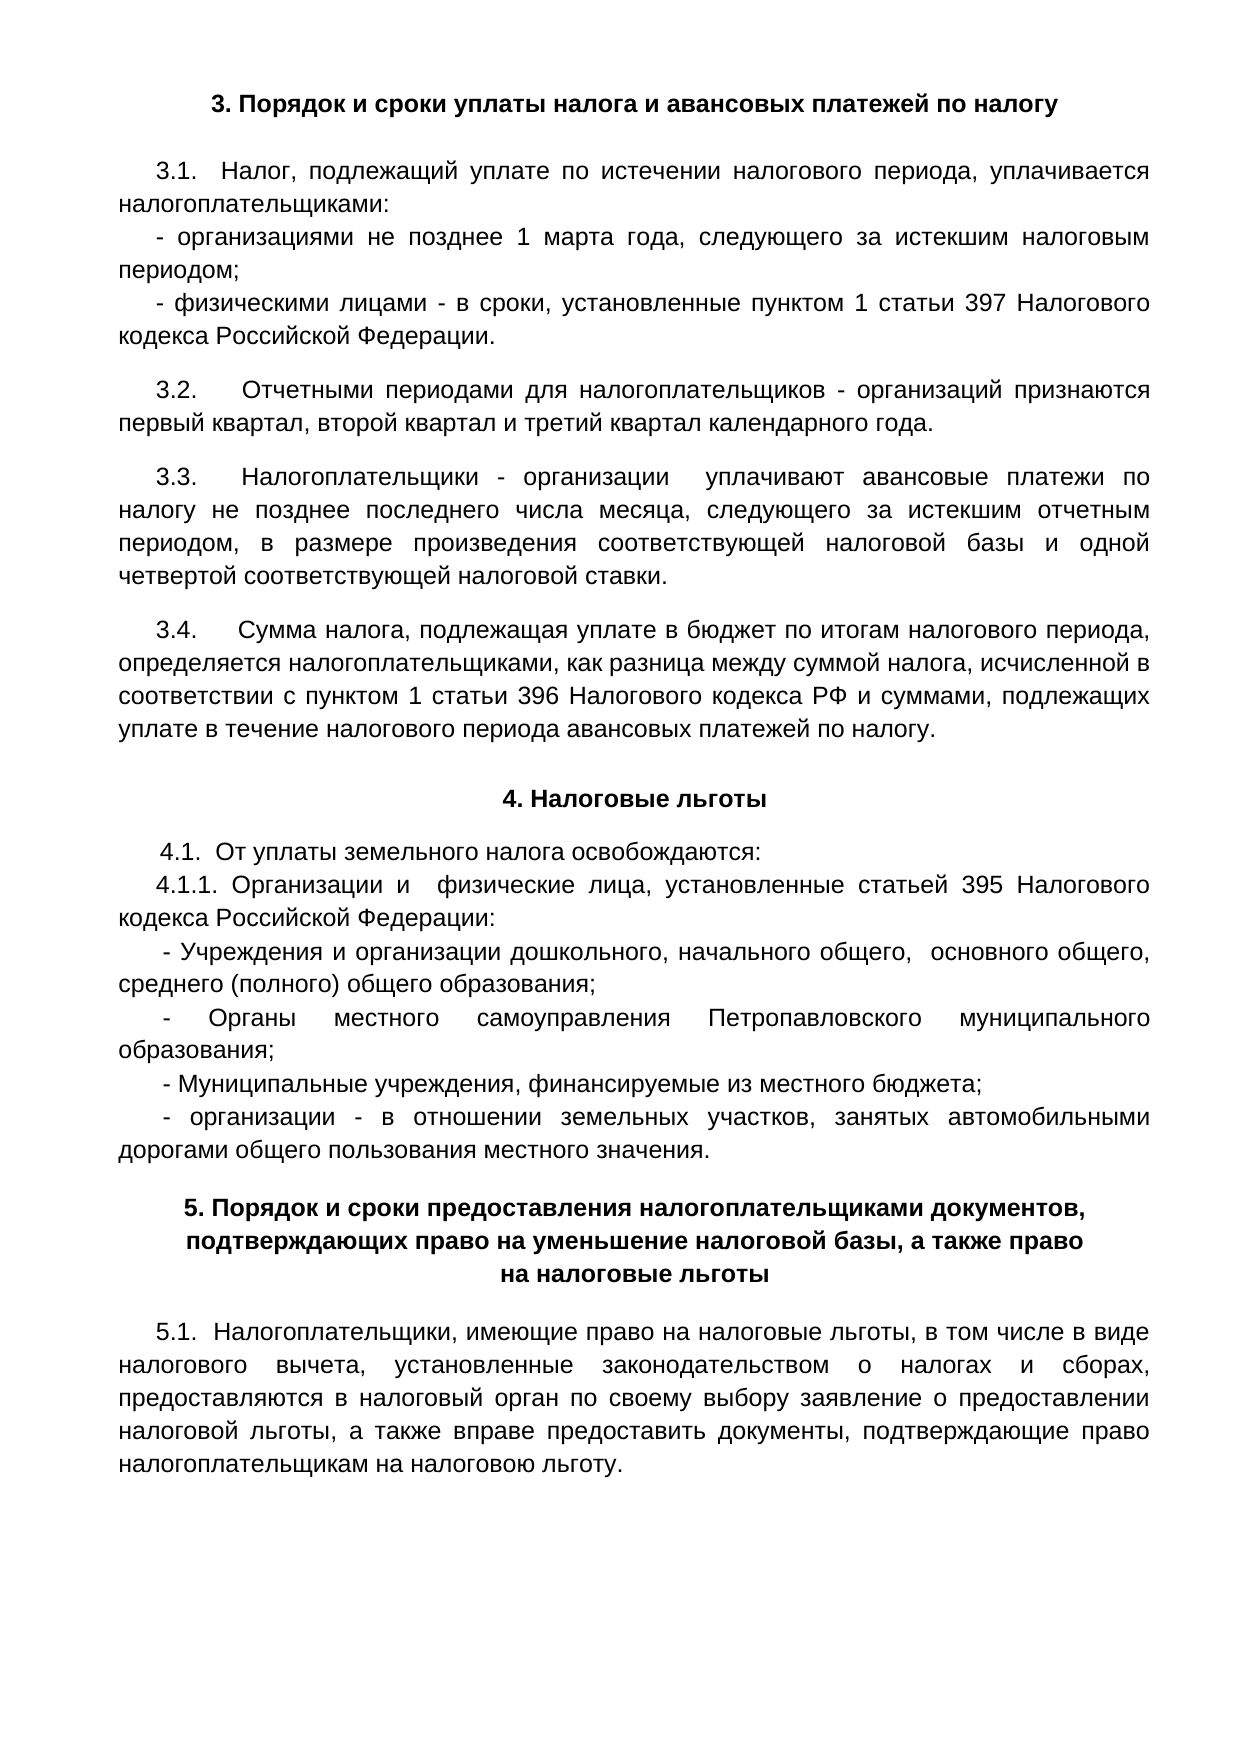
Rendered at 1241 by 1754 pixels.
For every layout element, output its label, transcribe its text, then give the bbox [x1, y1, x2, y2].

text 4.1. От уплаты земельного налога освобождаются: [118, 837, 1152, 866]
text - Муниципальные учреждения, финансируемые из местного бюджета; [118, 1068, 1152, 1097]
text - организациями не позднее 1 марта года, следующего за истекшим налоговым периодом; [118, 222, 1152, 284]
text на налоговые льготы [118, 1259, 1152, 1287]
text 5.1. Налогоплательщики, имеющие право на налоговые льготы, в том числе в виде налогового вычета, установленные законодательством о налогах и сборах, предоставляются в налоговый орган по своему выбору заявление о предоставлении налоговой льготы, а также вправе предоставить документы, подтверждающие право налогоплательщикам на налоговою льготу. [118, 1317, 1152, 1477]
text - организации - в отношении земельных участков, занятых автомобильными дорогами общего пользования местного значения. [118, 1102, 1152, 1163]
text 3.3. Налогоплательщики - организации уплачивают авансовые платежи по налогу не позднее последнего числа месяца, следующего за истекшим отчетным периодом, в размере произведения соответствующей налоговой базы и одной четвертой соответствующей налоговой ставки. [118, 462, 1152, 590]
text 3.1. Налог, подлежащий уплате по истечении налогового периода, уплачивается налогоплательщиками: [118, 156, 1152, 218]
text 3.2. Отчетными периодами для налогоплательщиков - организаций признаются первый квартал, второй квартал и третий квартал календарного года. [118, 375, 1152, 437]
text 5. Порядок и сроки предоставления налогоплательщиками документов, подтверждающих право на уменьшение налоговой базы, а также право [118, 1193, 1152, 1254]
text 3. Порядок и сроки уплаты налога и авансовых платежей по налогу [118, 89, 1152, 117]
text 3.4. Сумма налога, подлежащая уплате в бюджет по итогам налогового периода, определяется налогоплательщиками, как разница между суммой налога, исчисленной в соответствии с пунктом 1 статьи 396 Налогового кодекса РФ и суммами, подлежащих уплате в течение налогового периода авансовых платежей по налогу. [118, 615, 1152, 743]
text - Органы местного самоуправления Петропавловского муниципального образования; [118, 1002, 1152, 1064]
text 4. Налоговые льготы [118, 783, 1152, 812]
text - физическими лицами - в сроки, установленные пунктом 1 статьи 397 Налогового кодекса Российской Федерации. [118, 288, 1152, 350]
text - Учреждения и организации дошкольного, начального общего, основного общего, среднего (полного) общего образования; [118, 936, 1152, 998]
text 4.1.1. Организации и физические лица, установленные статьей 395 Налогового кодекса Российской Федерации: [118, 870, 1152, 932]
